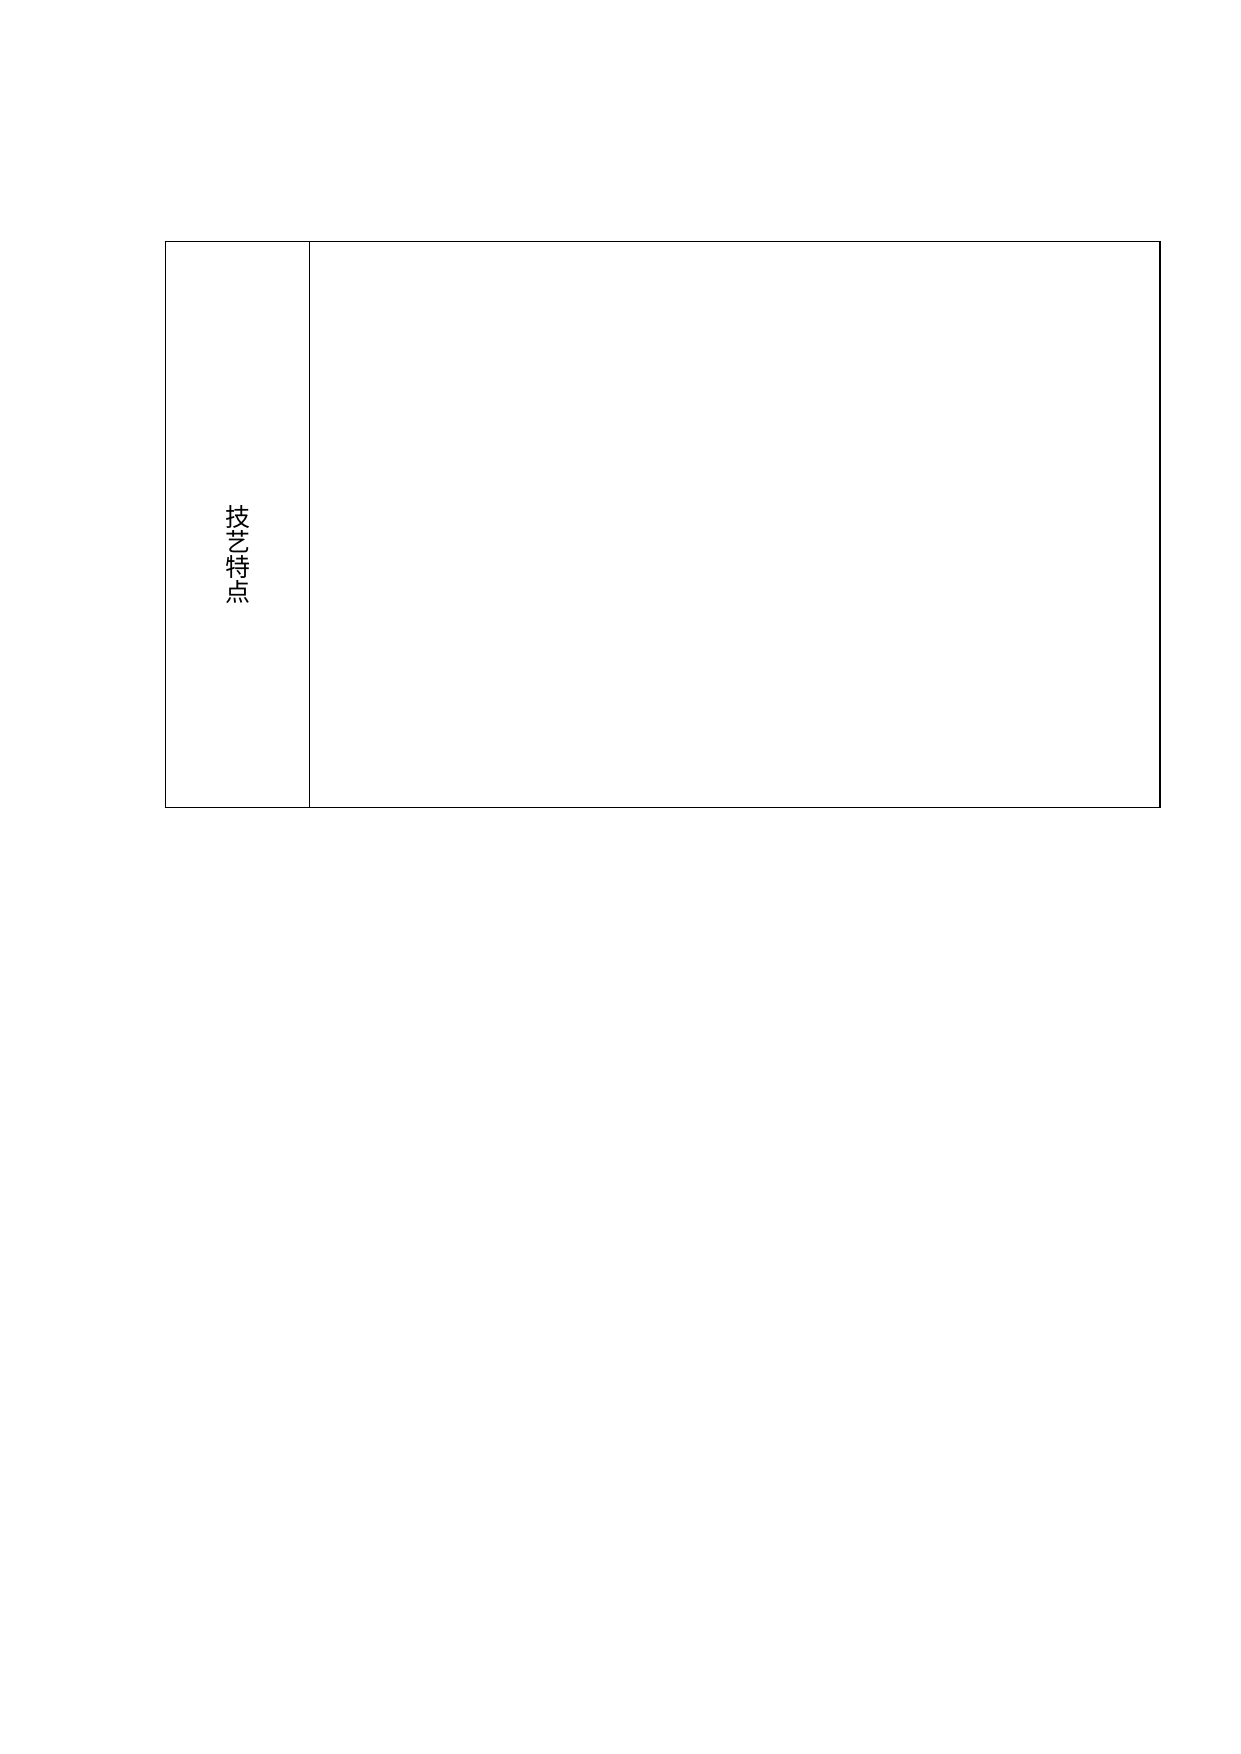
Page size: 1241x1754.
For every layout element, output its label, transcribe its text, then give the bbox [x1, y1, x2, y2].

table_cell 技艺特点 [166, 242, 309, 807]
table_cell [310, 242, 1159, 807]
